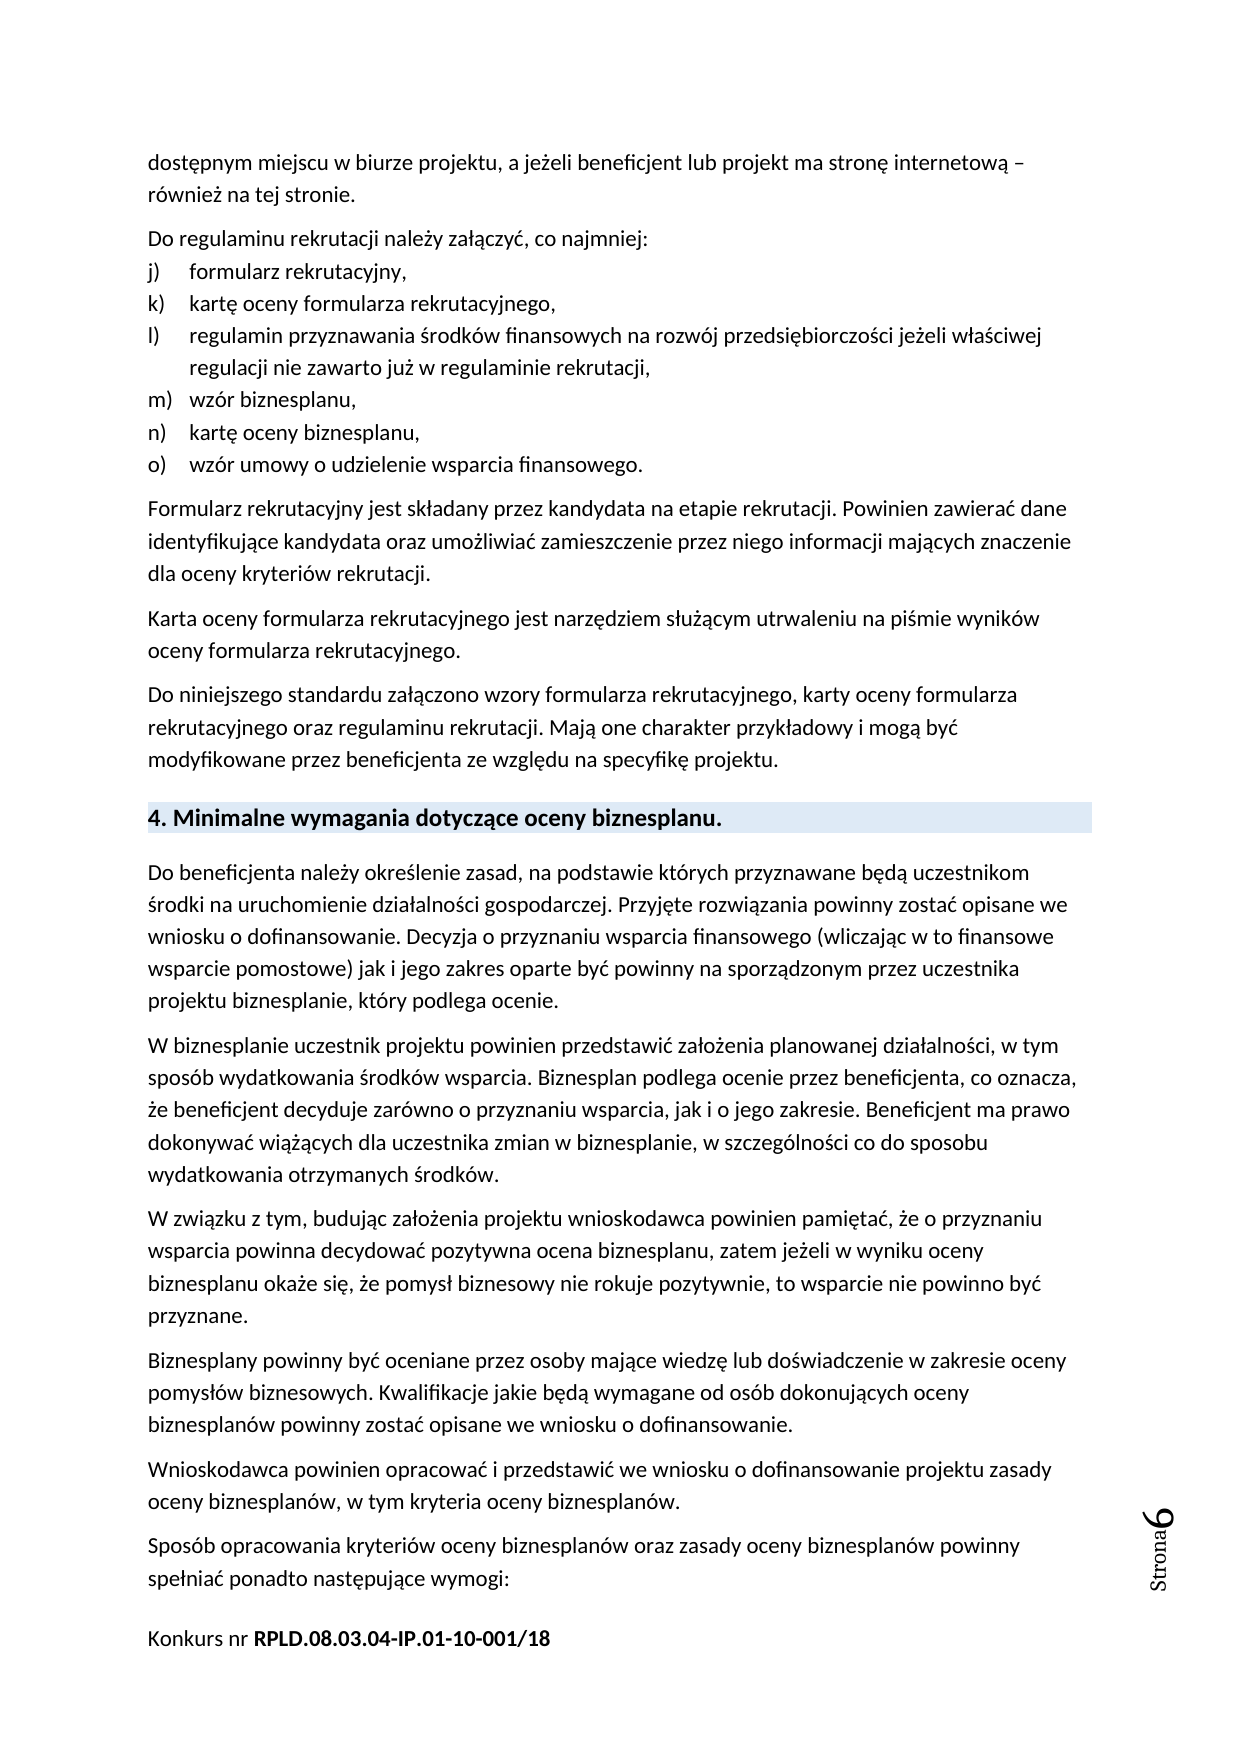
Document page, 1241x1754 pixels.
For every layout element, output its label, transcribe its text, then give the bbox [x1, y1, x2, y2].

list regulamin przyznawania środków finansowych na rozwój przedsiębiorczości jeżeli właściwej regulacji nie zawarto już w regulaminie rekrutacji, [148, 321, 1092, 381]
text Do beneficjenta należy określenie zasad, na podstawie których przyznawane będą uczestnikom środki na uruchomienie działalności gospodarczej. Przyjęte rozwiązania powinny zostać opisane we wniosku o dofinansowanie. Decyzja o przyznaniu wsparcia finansowego (wliczając w to finansowe wsparcie pomostowe) jak i jego zakres oparte być powinny na sporządzonym przez uczestnika projektu biznesplanie, który podlega ocenie. [148, 858, 1092, 1014]
text Do niniejszego standardu załączono wzory formularza rekrutacyjnego, karty oceny formularza rekrutacyjnego oraz regulaminu rekrutacji. Mają one charakter przykładowy i mogą być modyfikowane przez beneficjenta ze względu na specyfikę projektu. [148, 681, 1092, 773]
list wzór umowy o udzielenie wsparcia finansowego. [148, 450, 1092, 478]
list formularz rekrutacyjny, [148, 257, 1092, 285]
list kartę oceny formularza rekrutacyjnego, [148, 289, 1092, 317]
text Sposób opracowania kryteriów oceny biznesplanów oraz zasady oceny biznesplanów powinny spełniać ponadto następujące wymogi: [148, 1532, 1092, 1592]
list wzór biznesplanu, [148, 386, 1092, 413]
list kartę oceny biznesplanu, [148, 418, 1092, 446]
text W związku z tym, budując założenia projektu wnioskodawca powinien pamiętać, że o przyznaniu wsparcia powinna decydować pozytywna ocena biznesplanu, zatem jeżeli w wyniku oceny biznesplanu okaże się, że pomysł biznesowy nie rokuje pozytywnie, to wsparcie nie powinno być przyznane. [148, 1204, 1092, 1329]
text W biznesplanie uczestnik projektu powinien przedstawić założenia planowanej działalności, w tym sposób wydatkowania środków wsparcia. Biznesplan podlega ocenie przez beneficjenta, co oznacza, że beneficjent decyduje zarówno o przyznaniu wsparcia, jak i o jego zakresie. Beneficjent ma prawo dokonywać wiążących dla uczestnika zmian w biznesplanie, w szczególności co do sposobu wydatkowania otrzymanych środków. [148, 1031, 1092, 1188]
text Formularz rekrutacyjny jest składany przez kandydata na etapie rekrutacji. Powinien zawierać dane identyfikujące kandydata oraz umożliwiać zamieszczenie przez niego informacji mających znaczenie dla oceny kryteriów rekrutacji. [148, 494, 1092, 587]
text Do regulaminu rekrutacji należy załączyć, co najmniej: [148, 224, 1092, 253]
text 4. Minimalne wymagania dotyczące oceny biznesplanu. [148, 802, 1092, 833]
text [148, 148, 1092, 208]
text Wnioskodawca powinien opracować i przedstawić we wniosku o dofinansowanie projektu zasady oceny biznesplanów, w tym kryteria oceny biznesplanów. [148, 1455, 1092, 1515]
text Karta oceny formularza rekrutacyjnego jest narzędziem służącym utrwaleniu na piśmie wyników oceny formularza rekrutacyjnego. [148, 604, 1092, 664]
text Biznesplany powinny być oceniane przez osoby mające wiedzę lub doświadczenie w zakresie oceny pomysłów biznesowych. Kwalifikacje jakie będą wymagane od osób dokonujących oceny biznesplanów powinny zostać opisane we wniosku o dofinansowanie. [148, 1346, 1092, 1438]
